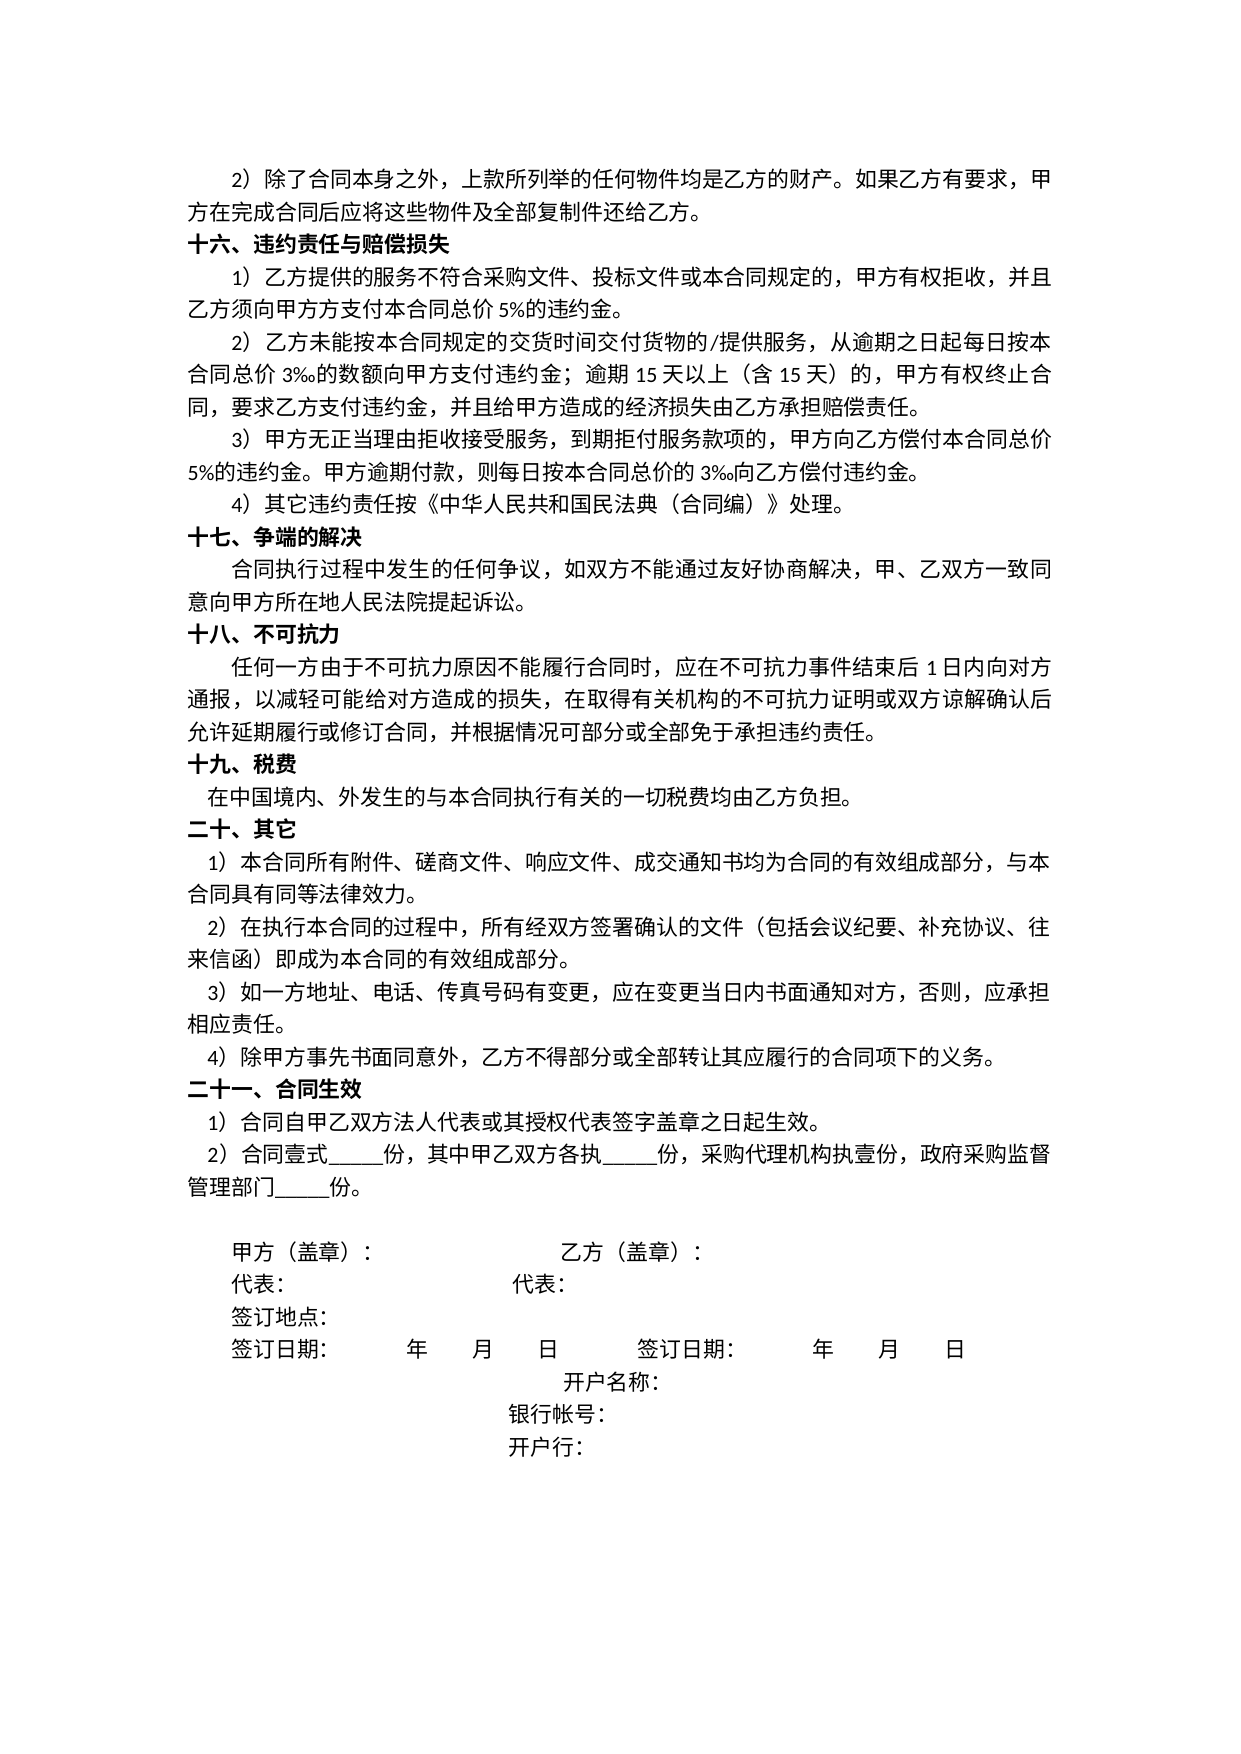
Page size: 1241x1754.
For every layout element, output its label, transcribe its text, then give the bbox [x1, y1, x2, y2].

text 2）乙方未能按本合同规定的交货时间交付货物的/提供服务，从逾期之日起每日按本合同总价3‰的数额向甲方支付违约金；逾期15天以上（含15天）的，甲方有权终止合同，要求乙方支付违约金，并且给甲方造成的经济损失由乙方承担赔偿责任。 [187, 324, 1053, 422]
text 1）乙方提供的服务不符合采购文件、投标文件或本合同规定的，甲方有权拒收，并且乙方须向甲方方支付本合同总价5%的违约金。 [187, 259, 1053, 324]
text 十六、违约责任与赔偿损失 [187, 227, 1053, 259]
text 十七、争端的解决 [187, 519, 1053, 552]
text 开户行： [187, 1429, 1053, 1462]
text 银行帐号： [187, 1397, 1053, 1429]
text 2）除了合同本身之外，上款所列举的任何物件均是乙方的财产。如果乙方有要求，甲方在完成合同后应将这些物件及全部复制件还给乙方。 [187, 162, 1053, 227]
text 任何一方由于不可抗力原因不能履行合同时，应在不可抗力事件结束后1日内向对方通报，以减轻可能给对方造成的损失，在取得有关机构的不可抗力证明或双方谅解确认后，允许延期履行或修订合同，并根据情况可部分或全部免于承担违约责任。 十九、税费 在中国境内、外发生的与本合同执行有关的一切税费均由乙方负担。 二十、其它 1）本合同所有附件、磋商文件、响应文件、成交通知书均为合同的有效组成部分，与本合同具有同等法律效力。 2）在执行本合同的过程中，所有经双方签署确认的文件（包括会议纪要、补充协议、往来信函）即成为本合同的有效组成部分。 3）如一方地址、电话、传真号码有变更，应在变更当日内书面通知对方，否则，应承担相应责任。 4）除甲方事先书面同意外，乙方不得部分或全部转让其应履行的合同项下的义务。 二十一、合同生效 1）合同自甲乙双方法人代表或其授权代表签字盖章之日起生效。 2）合同壹式_____份，其中甲乙双方各执_____份，采购代理机构执壹份，政府采购监督管理部门_____份。 [187, 649, 1053, 1202]
text 3）甲方无正当理由拒收接受服务，到期拒付服务款项的，甲方向乙方偿付本合同总价5%的违约金。甲方逾期付款，则每日按本合同总价的3‰向乙方偿付违约金。 [187, 422, 1053, 487]
text 开户名称： [187, 1364, 1053, 1397]
text 4）其它违约责任按《中华人民共和国民法典（合同编）》处理。 [187, 487, 1053, 519]
text 十八、不可抗力 [187, 617, 1053, 649]
text 甲方（盖章）： 乙方（盖章）： [187, 1234, 1053, 1267]
text 代表： 代表： [187, 1267, 1053, 1299]
text 签订地点： [187, 1299, 1053, 1332]
text 签订日期： 年 月 日 签订日期： 年 月 日 [187, 1332, 1053, 1364]
text 合同执行过程中发生的任何争议，如双方不能通过友好协商解决，甲、乙双方一致同意向甲方所在地人民法院提起诉讼。 [187, 552, 1053, 617]
